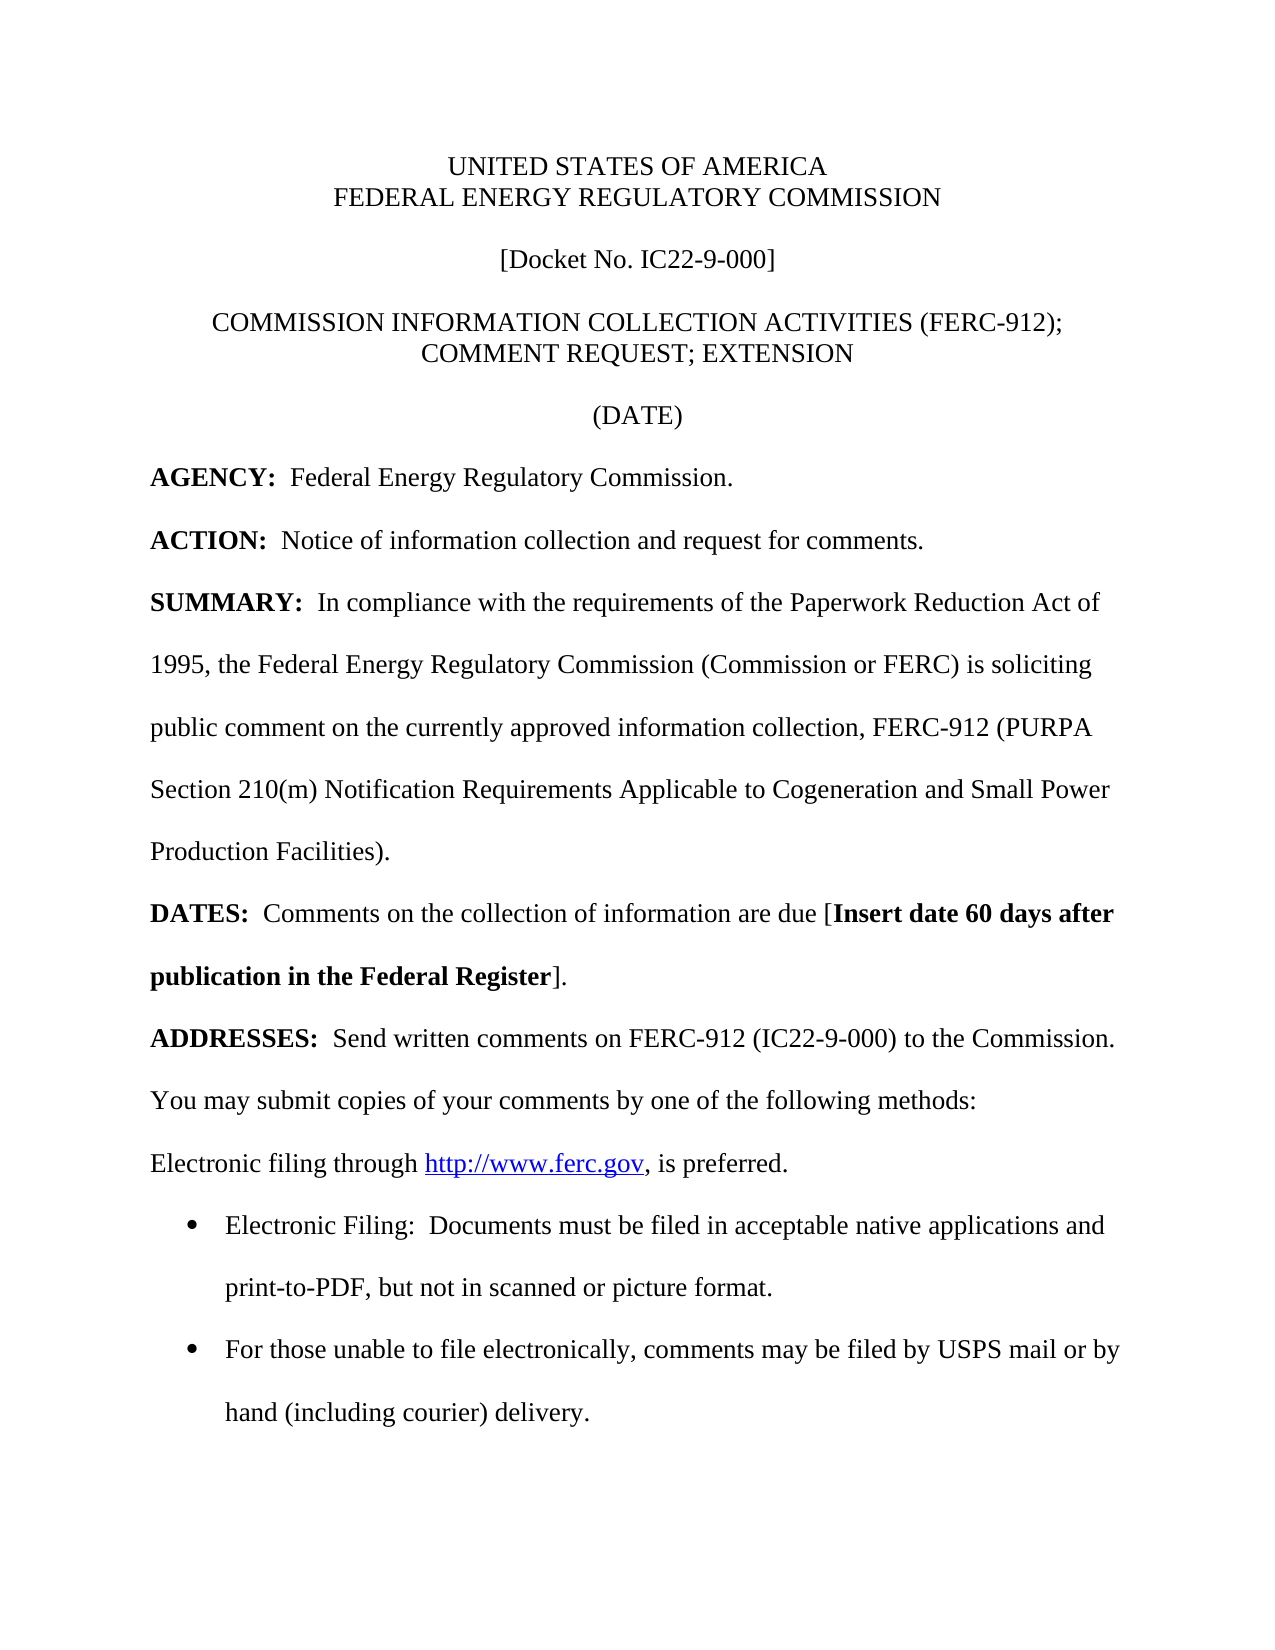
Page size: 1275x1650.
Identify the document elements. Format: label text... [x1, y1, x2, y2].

text COMMISSION INFORMATION COLLECTION ACTIVITIES (FERC-912); [150, 306, 1125, 337]
text SUMMARY: In compliance with the requirements of the Paperwork Reduction Act of 1995, the Federal Energy Regulatory Commission (Commission or FERC) is soliciting public comment on the currently approved information collection, FERC-912 (PURPA Section 210(m) Notification Requirements Applicable to Cogeneration and Small Power Production Facilities). [150, 586, 1125, 866]
text AGENCY: Federal Energy Regulatory Commission. [150, 461, 1125, 493]
list For those unable to file electronically, comments may be filed by USPS mail or by hand (including courier) delivery. [187, 1334, 1125, 1427]
text Electronic filing through http://www.ferc.gov, is preferred. [150, 1147, 1125, 1178]
text (DATE) [150, 399, 1125, 430]
text DATES: Comments on the collection of information are due [Insert date 60 days after publication in the Federal Register]. [150, 897, 1125, 991]
text ACTION: Notice of information collection and request for comments. [150, 524, 1125, 555]
text FEDERAL ENERGY REGULATORY COMMISSION [150, 181, 1125, 212]
list Electronic Filing: Documents must be filed in acceptable native applications and print-to-PDF, but not in scanned or picture format. [187, 1209, 1125, 1302]
text [Docket No. IC22-9-000] [150, 243, 1125, 274]
text COMMENT REQUEST; EXTENSION [150, 337, 1125, 368]
text ADDRESSES: Send written comments on FERC-912 (IC22-9-000) to the Commission. You may submit copies of your comments by one of the following methods: [150, 1022, 1125, 1116]
